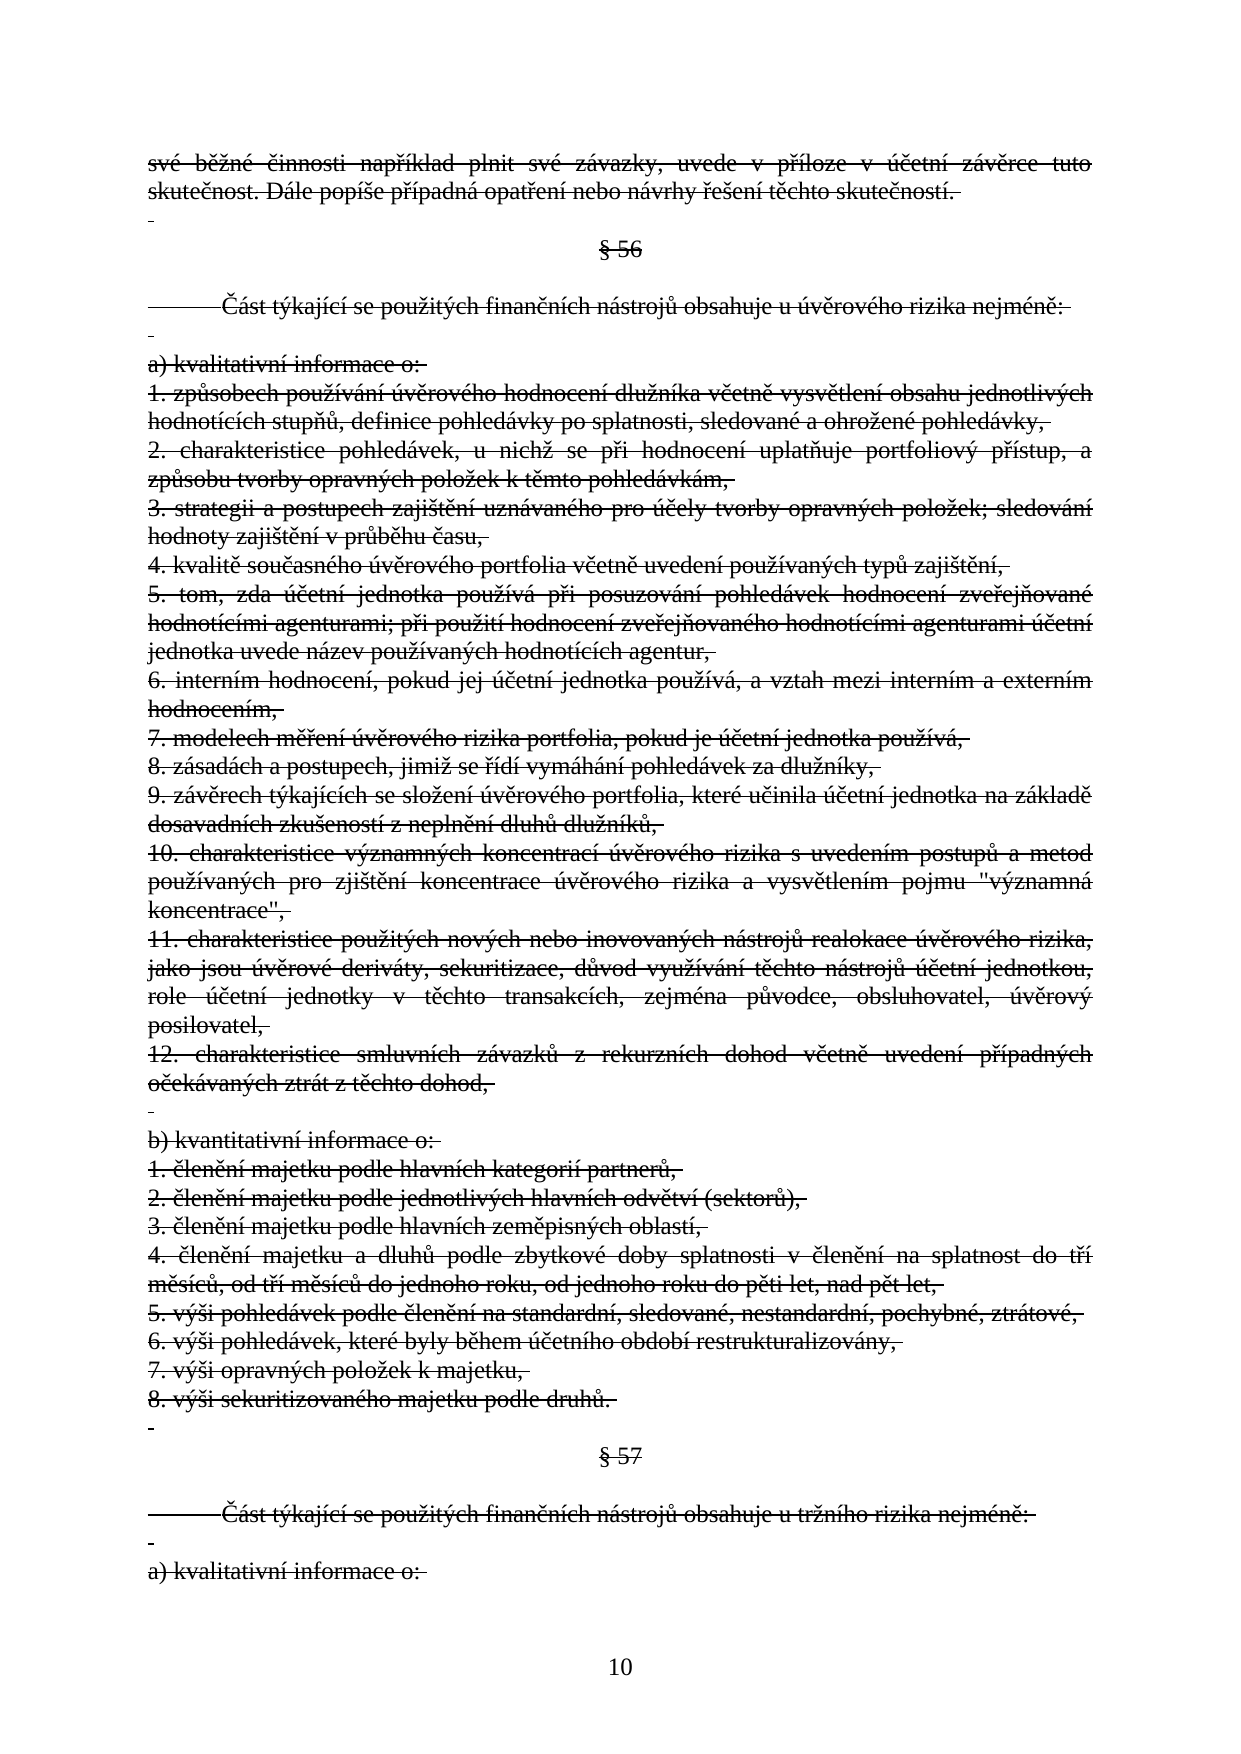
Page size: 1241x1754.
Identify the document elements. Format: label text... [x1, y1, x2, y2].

text 10. charakteristice významných koncentrací úvěrového rizika s uvedením postupů a metod používaných pro zjištění koncentrace úvěrového rizika a vysvětlením pojmu "významná koncentrace", [148, 883, 1093, 924]
text 3. strategii a postupech zajištění uznávaného pro účely tvorby opravných položek; sledování hodnoty zajištění v průběhu času, [148, 493, 1093, 508]
text 4. členění majetku a dluhů podle zbytkové doby splatnosti v členění na splatnost do tří měsíců, od tří měsíců do jednoho roku, od jednoho roku do pěti let, nad pět let, [148, 1240, 1093, 1256]
text 11. charakteristice použitých nových nebo inovovaných nástrojů realokace úvěrového rizika, jako jsou úvěrové deriváty, sekuritizace, důvod využívání těchto nástrojů účetní jednotkou, role účetní jednotky v těchto transakcích, zejména původce, obsluhovatel, úvěrový posilovatel, [148, 970, 1093, 997]
text Část týkající se použitých finančních nástrojů obsahuje u úvěrového rizika nejméně: [148, 291, 1093, 320]
text a) kvalitativní informace o: [148, 349, 1093, 378]
text a) kvalitativní informace o: [148, 1556, 1093, 1585]
text 7. výši opravných položek k majetku, [148, 1355, 1093, 1384]
text 1. způsobech používání úvěrového hodnocení dlužníka včetně vysvětlení obsahu jednotlivých hodnotících stupňů, definice pohledávky po splatnosti, sledované a ohrožené pohledávky, [148, 378, 1093, 393]
text 10. charakteristice významných koncentrací úvěrového rizika s uvedením postupů a metod používaných pro zjištění koncentrace úvěrového rizika a vysvětlením pojmu "významná koncentrace", [148, 838, 1093, 853]
text § 57 [148, 1441, 1093, 1470]
text 6. interním hodnocení, pokud jej účetní jednotka používá, a vztah mezi interním a externím hodnocením, [148, 682, 1093, 723]
text 7. modelech měření úvěrového rizika portfolia, pokud je účetní jednotka používá, [148, 723, 1093, 751]
text 12. charakteristice smluvních závazků z rekurzních dohod včetně uvedení případných očekávaných ztrát z těchto dohod, [148, 1039, 1093, 1054]
text 2. charakteristice pohledávek, u nichž se při hodnocení uplatňuje portfoliový přístup, a způsobu tvorby opravných položek k těmto pohledávkám, [148, 435, 1093, 493]
text 12. charakteristice smluvních závazků z rekurzních dohod včetně uvedení případných očekávaných ztrát z těchto dohod, [148, 1056, 1093, 1096]
text 4. členění majetku a dluhů podle zbytkové doby splatnosti v členění na splatnost do tří měsíců, od tří měsíců do jednoho roku, od jednoho roku do pěti let, nad pět let, [148, 1257, 1093, 1298]
text 5. tom, zda účetní jednotka používá při posuzování pohledávek hodnocení zveřejňované hodnotícími agenturami; při použití hodnocení zveřejňovaného hodnotícími agenturami účetní jednotka uvede název používaných hodnotících agentur, [148, 596, 1093, 623]
text 10. charakteristice významných koncentrací úvěrového rizika s uvedením postupů a metod používaných pro zjištění koncentrace úvěrového rizika a vysvětlením pojmu "významná koncentrace", [148, 855, 1093, 882]
text 11. charakteristice použitých nových nebo inovovaných nástrojů realokace úvěrového rizika, jako jsou úvěrové deriváty, sekuritizace, důvod využívání těchto nástrojů účetní jednotkou, role účetní jednotky v těchto transakcích, zejména původce, obsluhovatel, úvěrový posilovatel, [148, 941, 1093, 968]
text 4. kvalitě současného úvěrového portfolia včetně uvedení používaných typů zajištění, [148, 550, 1093, 579]
text 3. členění majetku podle hlavních zeměpisných oblastí, [148, 1211, 1093, 1240]
text 3. strategii a postupech zajištění uznávaného pro účely tvorby opravných položek; sledování hodnoty zajištění v průběhu času, [148, 510, 1093, 550]
text 2. členění majetku podle jednotlivých hlavních odvětví (sektorů), [148, 1183, 1093, 1211]
text Část týkající se použitých finančních nástrojů obsahuje u tržního rizika nejméně: [148, 1499, 1093, 1528]
text 11. charakteristice použitých nových nebo inovovaných nástrojů realokace úvěrového rizika, jako jsou úvěrové deriváty, sekuritizace, důvod využívání těchto nástrojů účetní jednotkou, role účetní jednotky v těchto transakcích, zejména původce, obsluhovatel, úvěrový posilovatel, [148, 998, 1093, 1039]
text 1. způsobech používání úvěrového hodnocení dlužníka včetně vysvětlení obsahu jednotlivých hodnotících stupňů, definice pohledávky po splatnosti, sledované a ohrožené pohledávky, [148, 395, 1093, 435]
text 5. výši pohledávek podle členění na standardní, sledované, nestandardní, pochybné, ztrátové, [148, 1298, 1093, 1326]
text § 56 [148, 234, 1093, 263]
text 1. členění majetku podle hlavních kategorií partnerů, [148, 1154, 1093, 1183]
text 8. zásadách a postupech, jimiž se řídí vymáhání pohledávek za dlužníky, [148, 751, 1093, 780]
text 5. tom, zda účetní jednotka používá při posuzování pohledávek hodnocení zveřejňované hodnotícími agenturami; při použití hodnocení zveřejňovaného hodnotícími agenturami účetní jednotka uvede název používaných hodnotících agentur, [148, 579, 1093, 594]
text 6. výši pohledávek, které byly během účetního období restrukturalizovány, [148, 1326, 1093, 1355]
text 9. závěrech týkajících se složení úvěrového portfolia, které učinila účetní jednotka na základě dosavadních zkušeností z neplnění dluhů dlužníků, [148, 780, 1093, 838]
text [148, 148, 1093, 205]
text 8. výši sekuritizovaného majetku podle druhů. [148, 1384, 1093, 1413]
text 6. interním hodnocení, pokud jej účetní jednotka používá, a vztah mezi interním a externím hodnocením, [148, 665, 1093, 681]
text 5. tom, zda účetní jednotka používá při posuzování pohledávek hodnocení zveřejňované hodnotícími agenturami; při použití hodnocení zveřejňovaného hodnotícími agenturami účetní jednotka uvede název používaných hodnotících agentur, [148, 625, 1093, 665]
text b) kvantitativní informace o: [148, 1125, 1093, 1154]
